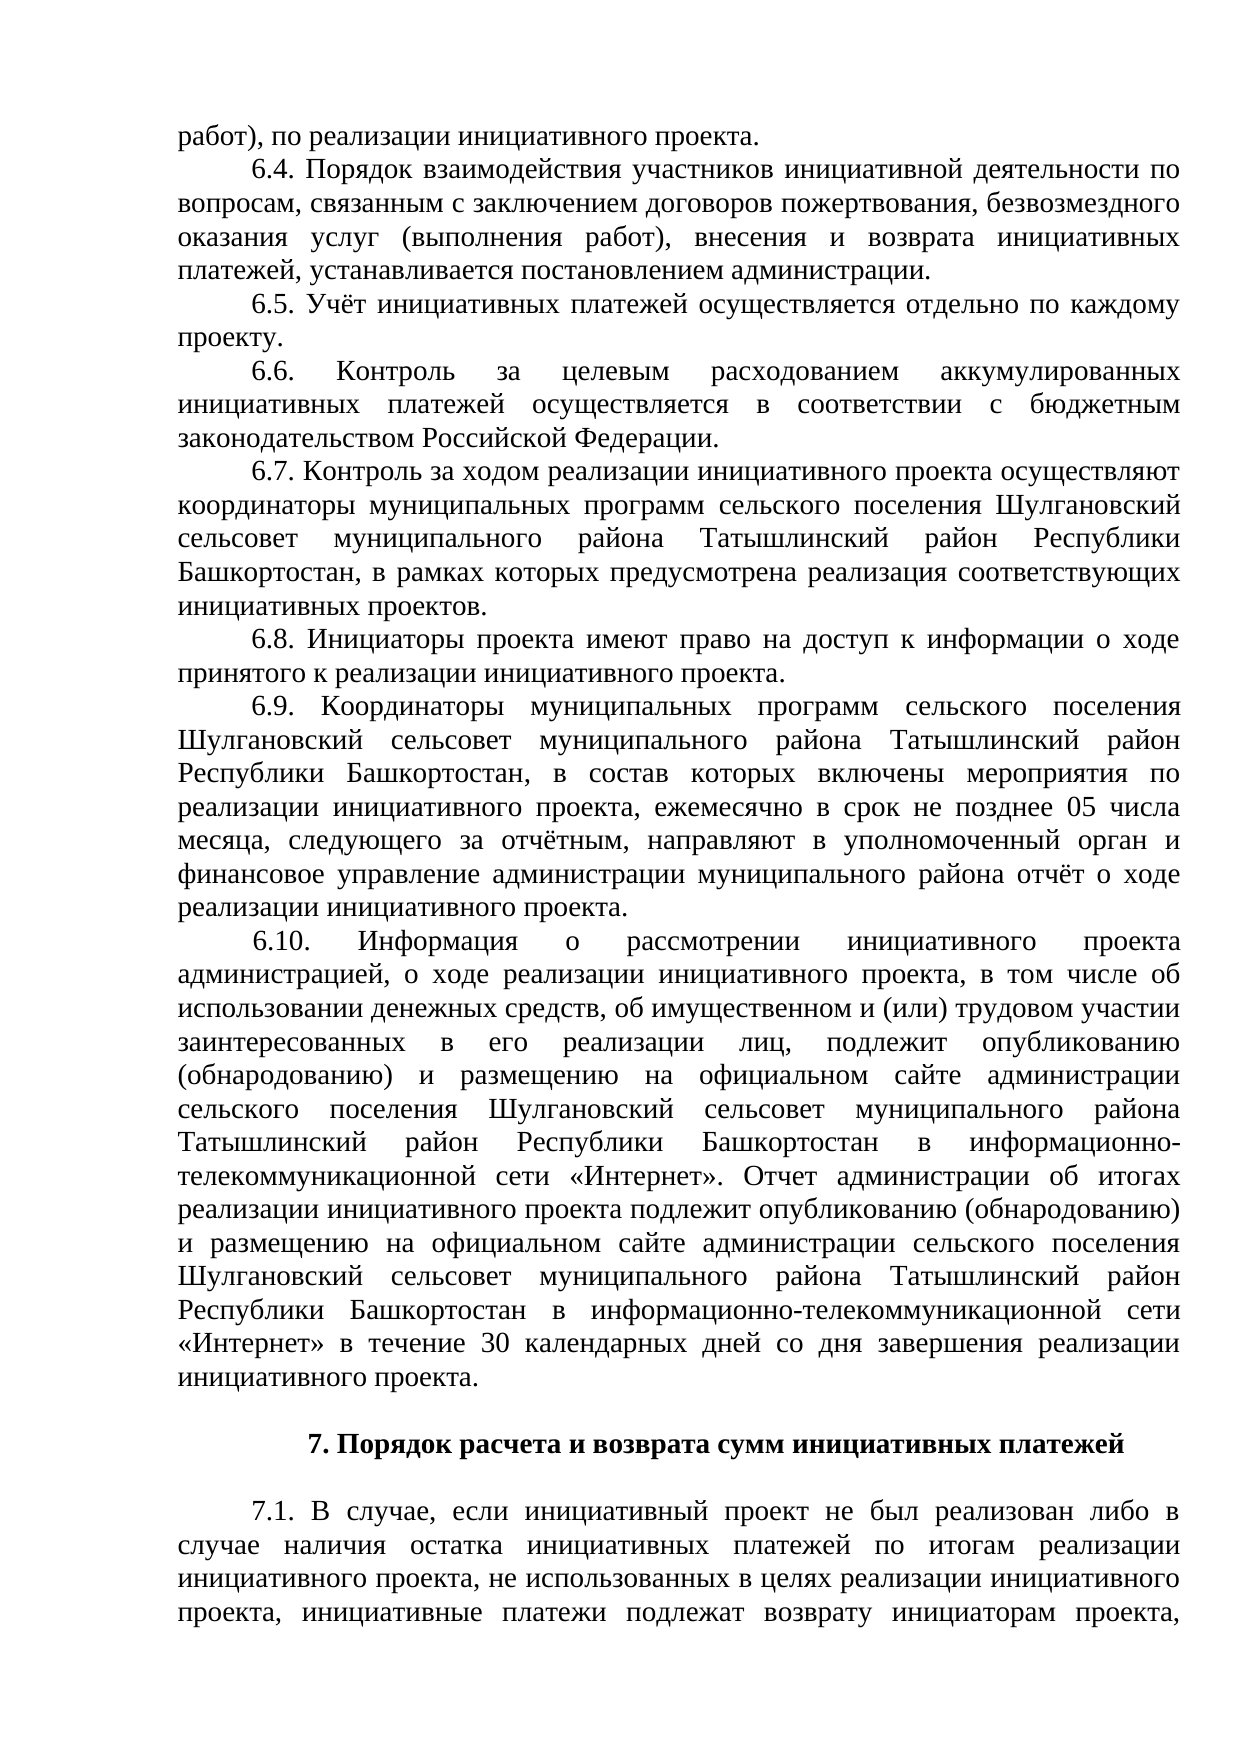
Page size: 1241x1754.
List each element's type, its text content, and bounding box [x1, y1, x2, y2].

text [177, 1493, 1181, 1627]
text 6.7. Контроль за ходом реализации инициативного проекта осуществляют координаторы муниципальных программ сельского поселения Шулгановский сельсовет муниципального района Татышлинский район Республики Башкортостан, в рамках которых предусмотрена реализация соответствующих инициативных проектов. [177, 453, 1181, 621]
text 6.5. Учёт инициативных платежей осуществляется отдельно по каждому проекту. [177, 286, 1181, 353]
text 7. Порядок расчета и возврата сумм инициативных платежей [177, 1426, 1181, 1460]
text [177, 118, 1181, 152]
text 6.9. Координаторы муниципальных программ сельского поселения Шулгановский сельсовет муниципального района Татышлинский район Республики Башкортостан, в состав которых включены мероприятия по реализации инициативного проекта, ежемесячно в срок не позднее 05 числа месяца, следующего за отчётным, направляют в уполномоченный орган и финансовое управление администрации муниципального района отчёт о ходе реализации инициативного проекта. [177, 688, 1181, 923]
text 6.4. Порядок взаимодействия участников инициативной деятельности по вопросам, связанным с заключением договоров пожертвования, безвозмездного оказания услуг (выполнения работ), внесения и возврата инициативных платежей, устанавливается постановлением администрации. [177, 152, 1181, 286]
text 6.8. Инициаторы проекта имеют право на доступ к информации о ходе принятого к реализации инициативного проекта. [177, 621, 1181, 688]
text 6.10. Информация о рассмотрении инициативного проекта администрацией, о ходе реализации инициативного проекта, в том числе об использовании денежных средств, об имущественном и (или) трудовом участии заинтересованных в его реализации лиц, подлежит опубликованию (обнародованию) и размещению на официальном сайте администрации сельского поселения Шулгановский сельсовет муниципального района Татышлинский район Республики Башкортостан в информационно-телекоммуникационной сети «Интернет». Отчет администрации об итогах реализации инициативного проекта подлежит опубликованию (обнародованию) и размещению на официальном сайте администрации сельского поселения Шулгановский сельсовет муниципального района Татышлинский район Республики Башкортостан в информационно-телекоммуникационной сети «Интернет» в течение 30 календарных дней со дня завершения реализации инициативного проекта. [177, 923, 1181, 1393]
text 6.6. Контроль за целевым расходованием аккумулированных инициативных платежей осуществляется в соответствии с бюджетным законодательством Российской Федерации. [177, 353, 1181, 453]
